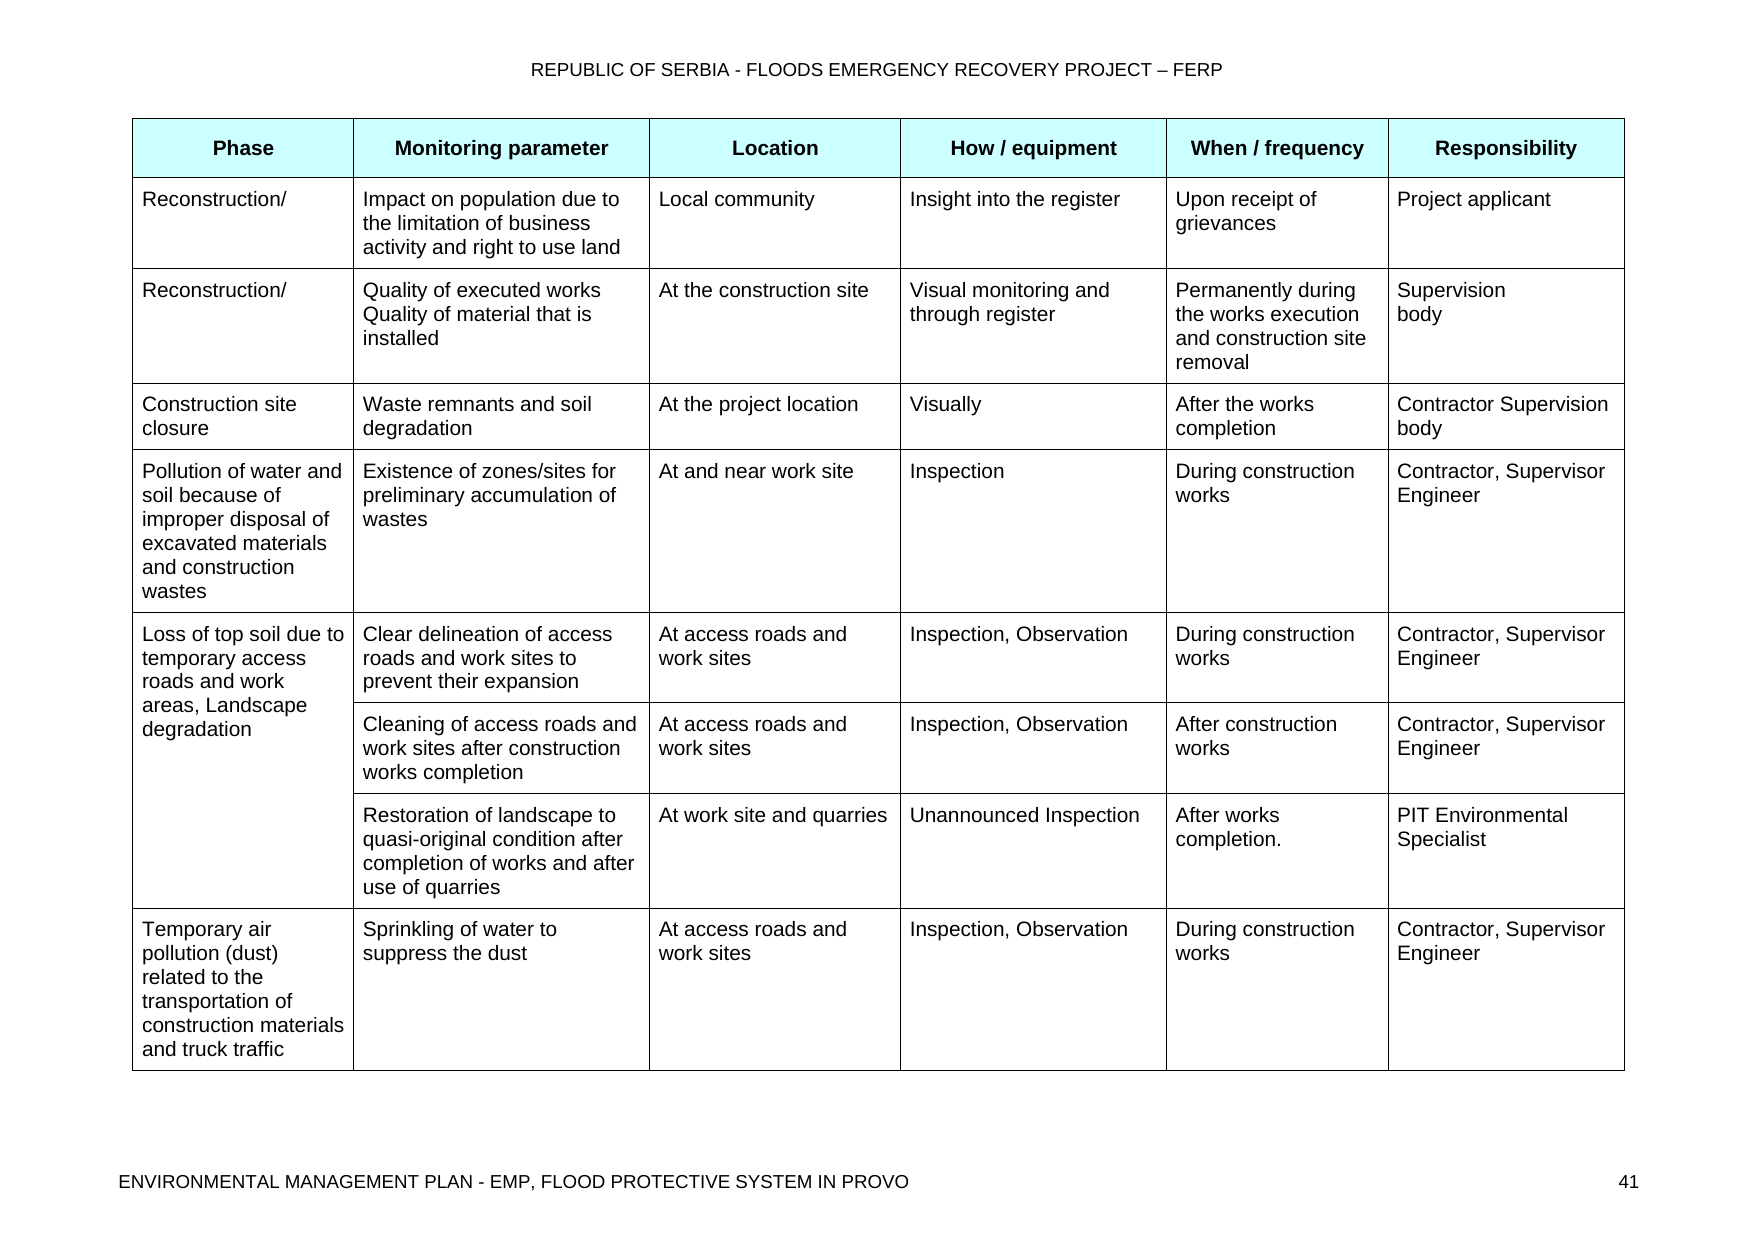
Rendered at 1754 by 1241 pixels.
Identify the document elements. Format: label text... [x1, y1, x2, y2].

table_cell Inspection, Observation [901, 909, 1166, 1070]
table_cell Inspection, Observation [901, 703, 1166, 793]
table_cell After construction works [1167, 703, 1388, 793]
table_cell Insight into the register [901, 178, 1166, 268]
table_cell Supervision body [1389, 269, 1624, 382]
table_cell Loss of top soil due to temporary access roads and work areas, Landscape degradation [133, 613, 353, 907]
table_cell Pollution of water and soil because of improper disposal of excavated materials and construction wastes [133, 450, 353, 612]
table_header How / equipment [901, 119, 1166, 177]
table_cell During construction works [1167, 909, 1388, 1070]
table_cell At work site and quarries [650, 794, 900, 907]
table_cell Inspection [901, 450, 1166, 612]
table_cell During construction works [1167, 450, 1388, 612]
table_cell Unannounced Inspection [901, 794, 1166, 907]
table_cell After works completion. [1167, 794, 1388, 907]
table_cell Impact on population due to the limitation of business activity and right to use land [354, 178, 649, 268]
table_cell Contractor, Supervisor Engineer [1389, 909, 1624, 1070]
table_cell Inspection, Observation [901, 613, 1166, 702]
table_cell At the construction site [650, 269, 900, 382]
table_cell At access roads and work sites [650, 703, 900, 793]
table_header Phase [133, 119, 353, 177]
table_cell Visual monitoring and through register [901, 269, 1166, 382]
table_cell Permanently during the works execution and construction site removal [1167, 269, 1388, 382]
table_header When / frequency [1167, 119, 1388, 177]
table_header Location [650, 119, 900, 177]
table_cell Contractor Supervision body [1389, 384, 1624, 449]
table_cell Construction site closure [133, 384, 353, 449]
table_cell Reconstruction/ [133, 178, 353, 268]
table_cell Contractor, Supervisor Engineer [1389, 613, 1624, 702]
table_header Responsibility [1389, 119, 1624, 177]
table_cell Clear delineation of access roads and work sites to prevent their expansion [354, 613, 649, 702]
table_cell Contractor, Supervisor Engineer [1389, 450, 1624, 612]
table_cell Upon receipt of grievances [1167, 178, 1388, 268]
table_cell During construction works [1167, 613, 1388, 702]
table_cell Reconstruction/ [133, 269, 353, 382]
table_cell Existence of zones/sites for preliminary accumulation of wastes [354, 450, 649, 612]
table_cell After the works completion [1167, 384, 1388, 449]
table_cell Local community [650, 178, 900, 268]
table_cell Project applicant [1389, 178, 1624, 268]
table_cell Temporary air pollution (dust) related to the transportation of construction materials and truck traffic [133, 909, 353, 1070]
table_cell Cleaning of access roads and work sites after construction works completion [354, 703, 649, 793]
table_header Monitoring parameter [354, 119, 649, 177]
table_cell Sprinkling of water to suppress the dust [354, 909, 649, 1070]
table_cell At access roads and work sites [650, 613, 900, 702]
table_cell PIT Environmental Specialist [1389, 794, 1624, 907]
table_cell Waste remnants and soil degradation [354, 384, 649, 449]
table_cell At the project location [650, 384, 900, 449]
table_cell Visually [901, 384, 1166, 449]
table_cell Quality of executed works Quality of material that is installed [354, 269, 649, 382]
table_cell Restoration of landscape to quasi-original condition after completion of works and after use of quarries [354, 794, 649, 907]
table_cell Contractor, Supervisor Engineer [1389, 703, 1624, 793]
table_cell At access roads and work sites [650, 909, 900, 1070]
table_cell At and near work site [650, 450, 900, 612]
